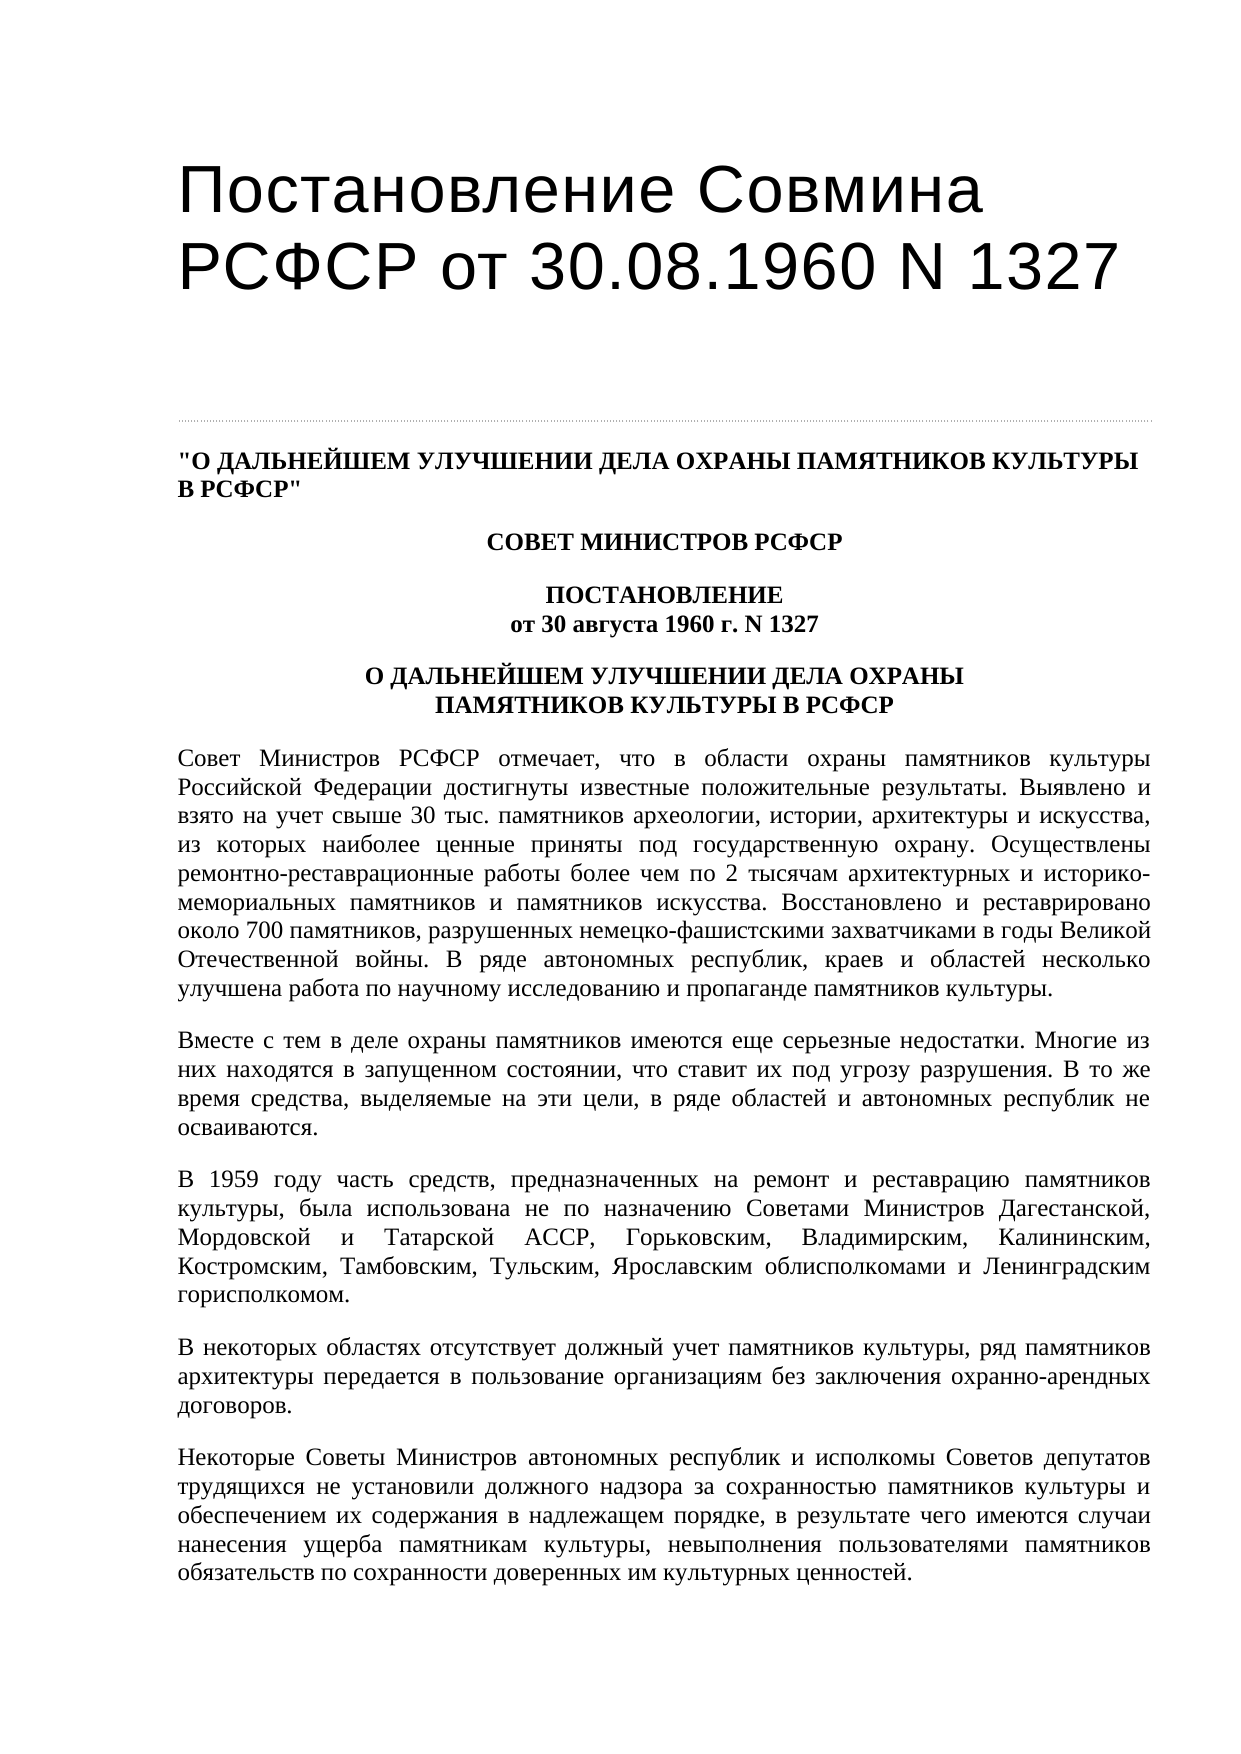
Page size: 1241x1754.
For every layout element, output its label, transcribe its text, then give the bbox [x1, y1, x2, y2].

text О ДАЛЬНЕЙШЕМ УЛУЧШЕНИИ ДЕЛА ОХРАНЫ ПАМЯТНИКОВ КУЛЬТУРЫ В РСФСР [177, 661, 1152, 719]
text Совет Министров РСФСР отмечает, что в области охраны памятников культуры Российской Федерации достигнуты известные положительные результаты. Выявлено и взято на учет свыше 30 тыс. памятников археологии, истории, архитектуры и искусства, из которых наиболее ценные приняты под государственную охрану. Осуществлены ремонтно-реставрационные работы более чем по 2 тысячам архитектурных и историко-мемориальных памятников и памятников искусства. Восстановлено и реставрировано около 700 памятников, разрушенных немецко-фашистскими захватчиками в годы Великой Отечественной войны. В ряде автономных республик, краев и областей несколько улучшена работа по научному исследованию и пропаганде памятников культуры. [177, 743, 1152, 1002]
text Некоторые Советы Министров автономных республик и исполкомы Советов депутатов трудящихся не установили должного надзора за сохранностью памятников культуры и обеспечением их содержания в надлежащем порядке, в результате чего имеются случаи нанесения ущерба памятникам культуры, невыполнения пользователями памятников обязательств по сохранности доверенных им культурных ценностей. [177, 1442, 1152, 1586]
text В некоторых областях отсутствует должный учет памятников культуры, ряд памятников архитектуры передается в пользование организациям без заключения охранно-арендных договоров. [177, 1332, 1152, 1418]
text Вместе с тем в деле охраны памятников имеются еще серьезные недостатки. Многие из них находятся в запущенном состоянии, что ставит их под угрозу разрушения. В то же время средства, выделяемые на эти цели, в ряде областей и автономных республик не осваиваются. [177, 1026, 1152, 1141]
text В 1959 году часть средств, предназначенных на ремонт и реставрацию памятников культуры, была использована не по назначению Советами Министров Дагестанской, Мордовской и Татарской АССР, Горьковским, Владимирским, Калининским, Костромским, Тамбовским, Тульским, Ярославским облисполкомами и Ленинградским горисполкомом. [177, 1164, 1152, 1308]
text "О ДАЛЬНЕЙШЕМ УЛУЧШЕНИИ ДЕЛА ОХРАНЫ ПАМЯТНИКОВ КУЛЬТУРЫ В РСФСР" [177, 446, 1152, 503]
text ПОСТАНОВЛЕНИЕ от 30 августа 1960 г. N 1327 [177, 580, 1152, 637]
text СОВЕТ МИНИСТРОВ РСФСР [177, 527, 1152, 556]
text Постановление Совмина РСФСР от 30.08.1960 N 1327 [177, 150, 1152, 303]
